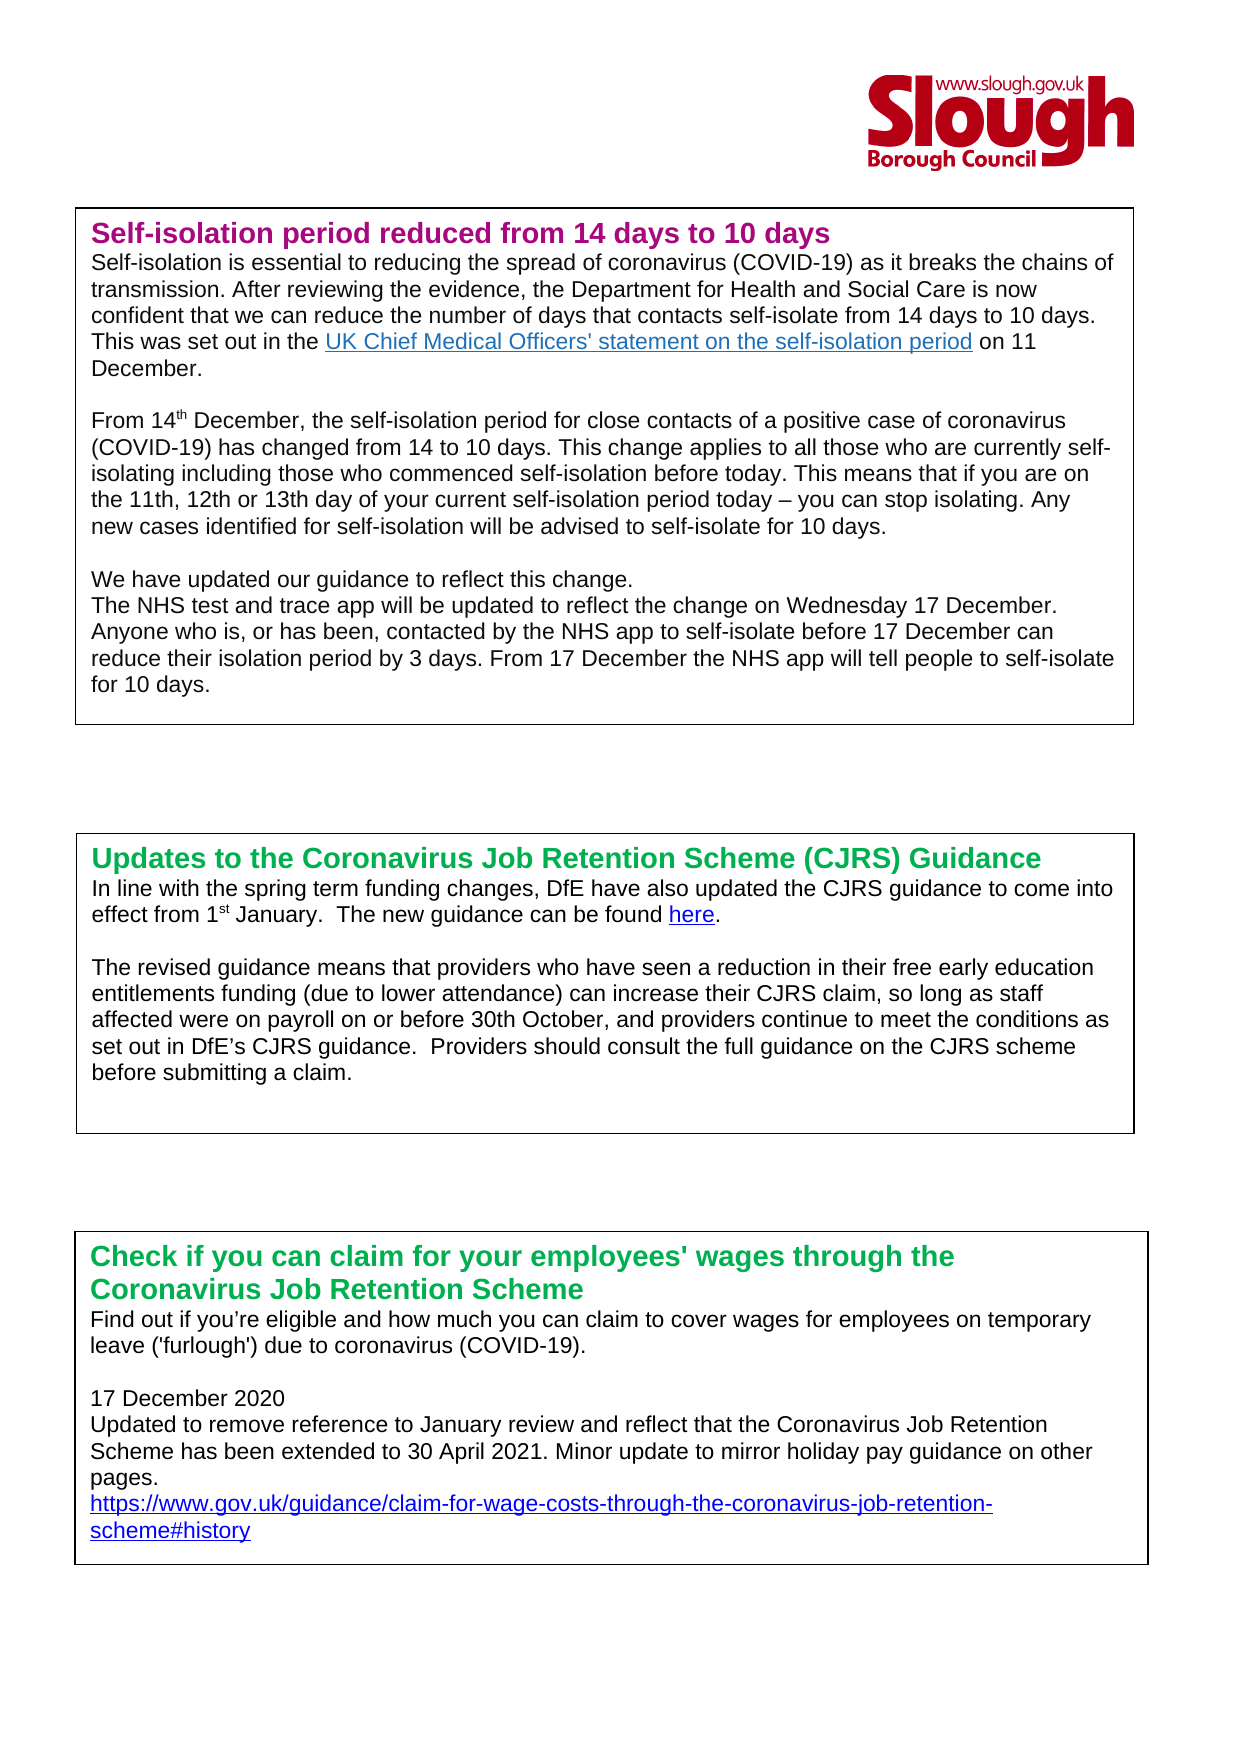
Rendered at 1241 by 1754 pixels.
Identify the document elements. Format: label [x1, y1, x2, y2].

picture [868, 75, 1134, 171]
